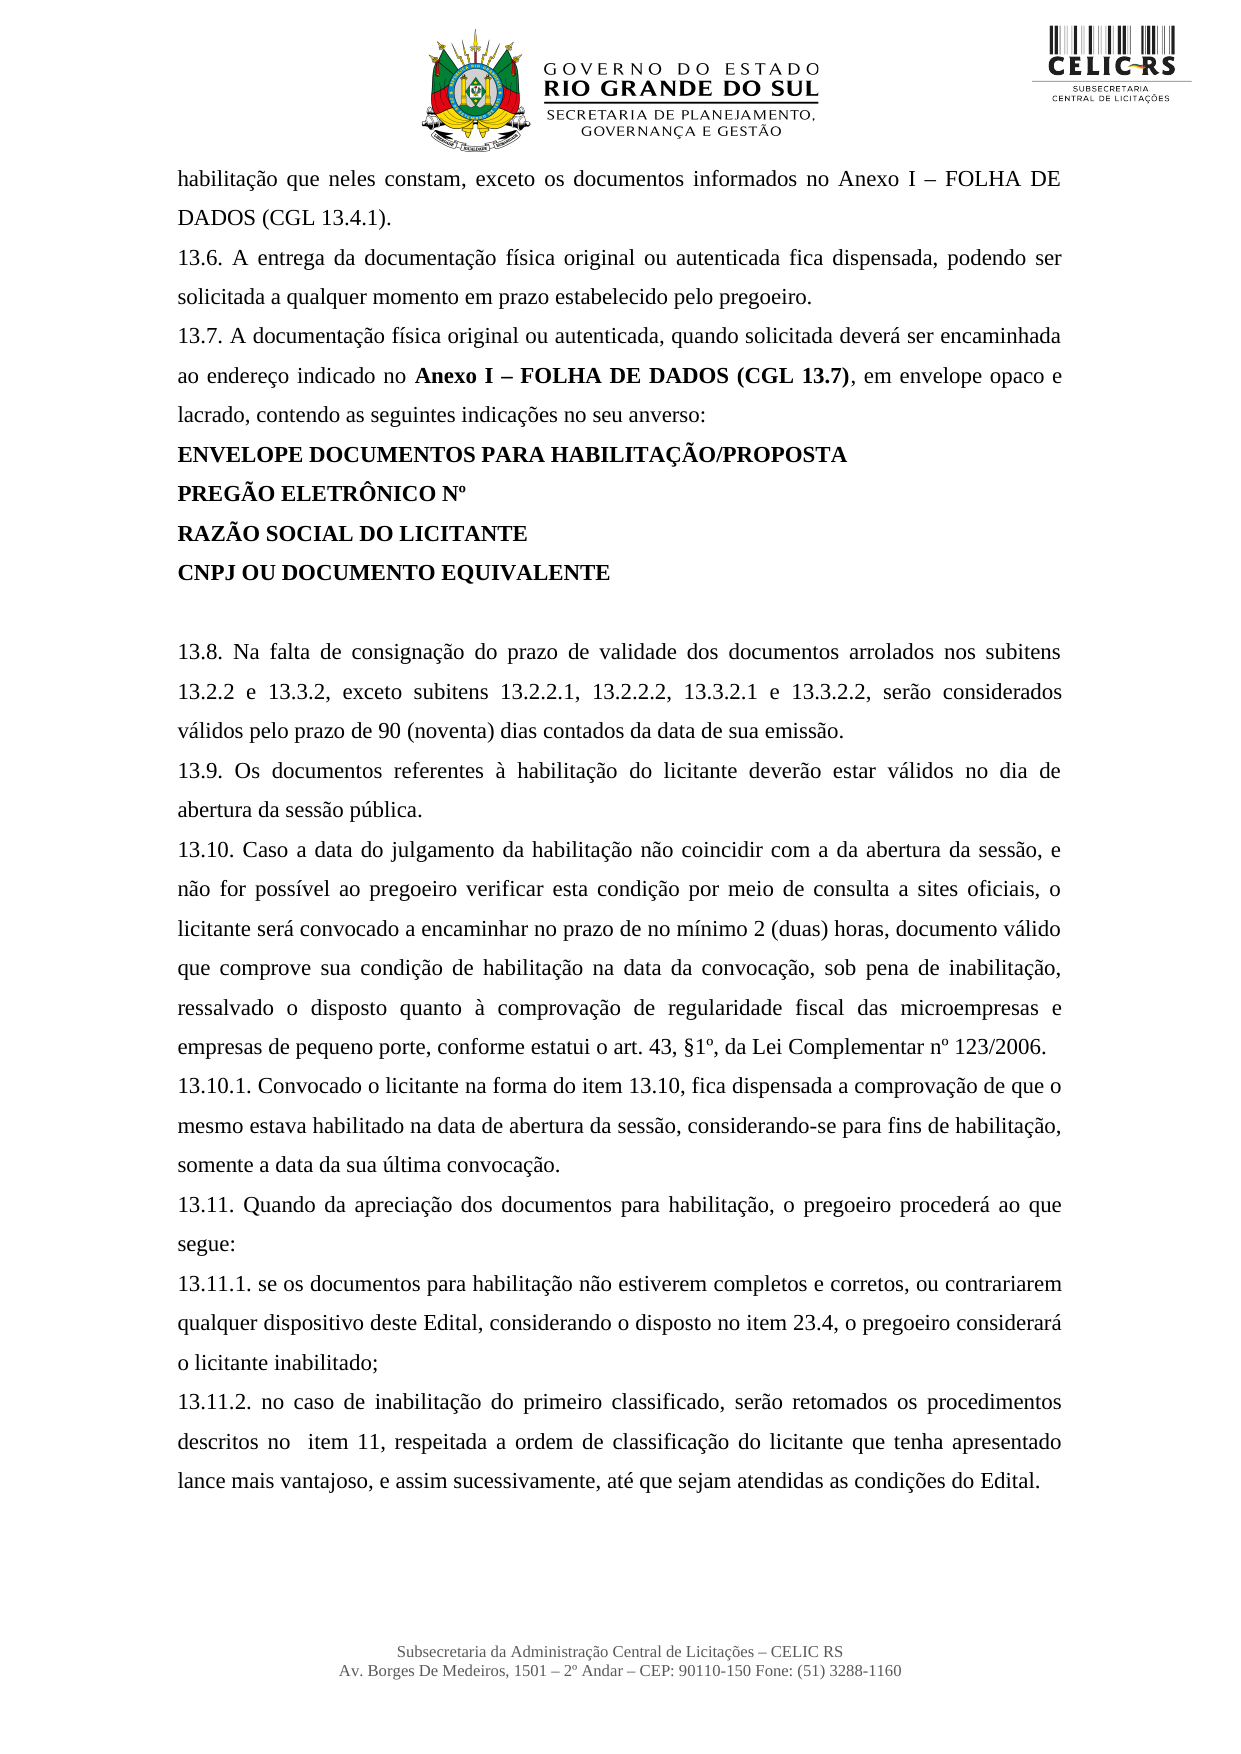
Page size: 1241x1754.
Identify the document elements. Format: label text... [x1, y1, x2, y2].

text 13.11.2. no caso de inabilitação do primeiro classificado, serão retomados os procedimentos descritos no item 11, respeitada a ordem de classificação do licitante que tenha apresentado lance mais vantajoso, e assim sucessivamente, até que sejam atendidas as condições do Edital. [177, 1388, 1063, 1494]
text 13.11.1. se os documentos para habilitação não estiverem completos e corretos, ou contrariarem qualquer dispositivo deste Edital, considerando o disposto no item 23.4, o pregoeiro considerará o licitante inabilitado; [177, 1270, 1063, 1375]
text 13.11. Quando da apreciação dos documentos para habilitação, o pregoeiro procederá ao que segue: [177, 1191, 1063, 1257]
text 13.9. Os documentos referentes à habilitação do licitante deverão estar válidos no dia de abertura da sessão pública. [177, 757, 1063, 823]
picture [1029, 21, 1194, 107]
text 13.10.1. Convocado o licitante na forma do item 13.10, fica dispensada a comprovação de que o mesmo estava habilitado na data de abertura da sessão, considerando-se para fins de habilitação, somente a data da sua última convocação. [177, 1073, 1063, 1178]
picture [421, 29, 819, 152]
text 13.8. Na falta de consignação do prazo de validade dos documentos arrolados nos subitens 13.2.2 e 13.3.2, exceto subitens 13.2.2.1, 13.2.2.2, 13.3.2.1 e 13.3.2.2, serão considerados válidos pelo prazo de 90 (noventa) dias contados da data de sua emissão. [177, 638, 1063, 744]
text PREGÃO ELETRÔNICO Nº [177, 480, 1063, 507]
text CNPJ OU DOCUMENTO EQUIVALENTE [177, 559, 1063, 586]
text ENVELOPE DOCUMENTOS PARA HABILITAÇÃO/PROPOSTA [177, 441, 1063, 467]
text 13.10. Caso a data do julgamento da habilitação não coincidir com a da abertura da sessão, e não for possível ao pregoeiro verificar esta condição por meio de consulta a sites oficiais, o licitante será convocado a encaminhar no prazo de no mínimo 2 (duas) horas, documento válido que comprove sua condição de habilitação na data da convocação, sob pena de inabilitação, ressalvado o disposto quanto à comprovação de regularidade fiscal das microempresas e empresas de pequeno porte, conforme estatui o art. 43, §1º, da Lei Complementar nº 123/2006. [177, 836, 1063, 1059]
text 13.7. A documentação física original ou autenticada, quando solicitada deverá ser encaminhada ao endereço indicado no Anexo I – FOLHA DE DADOS (CGL 13.7), em envelope opaco e lacrado, contendo as seguintes indicações no seu anverso: [177, 322, 1063, 428]
text 13.6. A entrega da documentação física original ou autenticada fica dispensada, podendo ser solicitada a qualquer momento em prazo estabelecido pelo pregoeiro. [177, 243, 1063, 309]
text RAZÃO SOCIAL DO LICITANTE [177, 520, 1063, 546]
